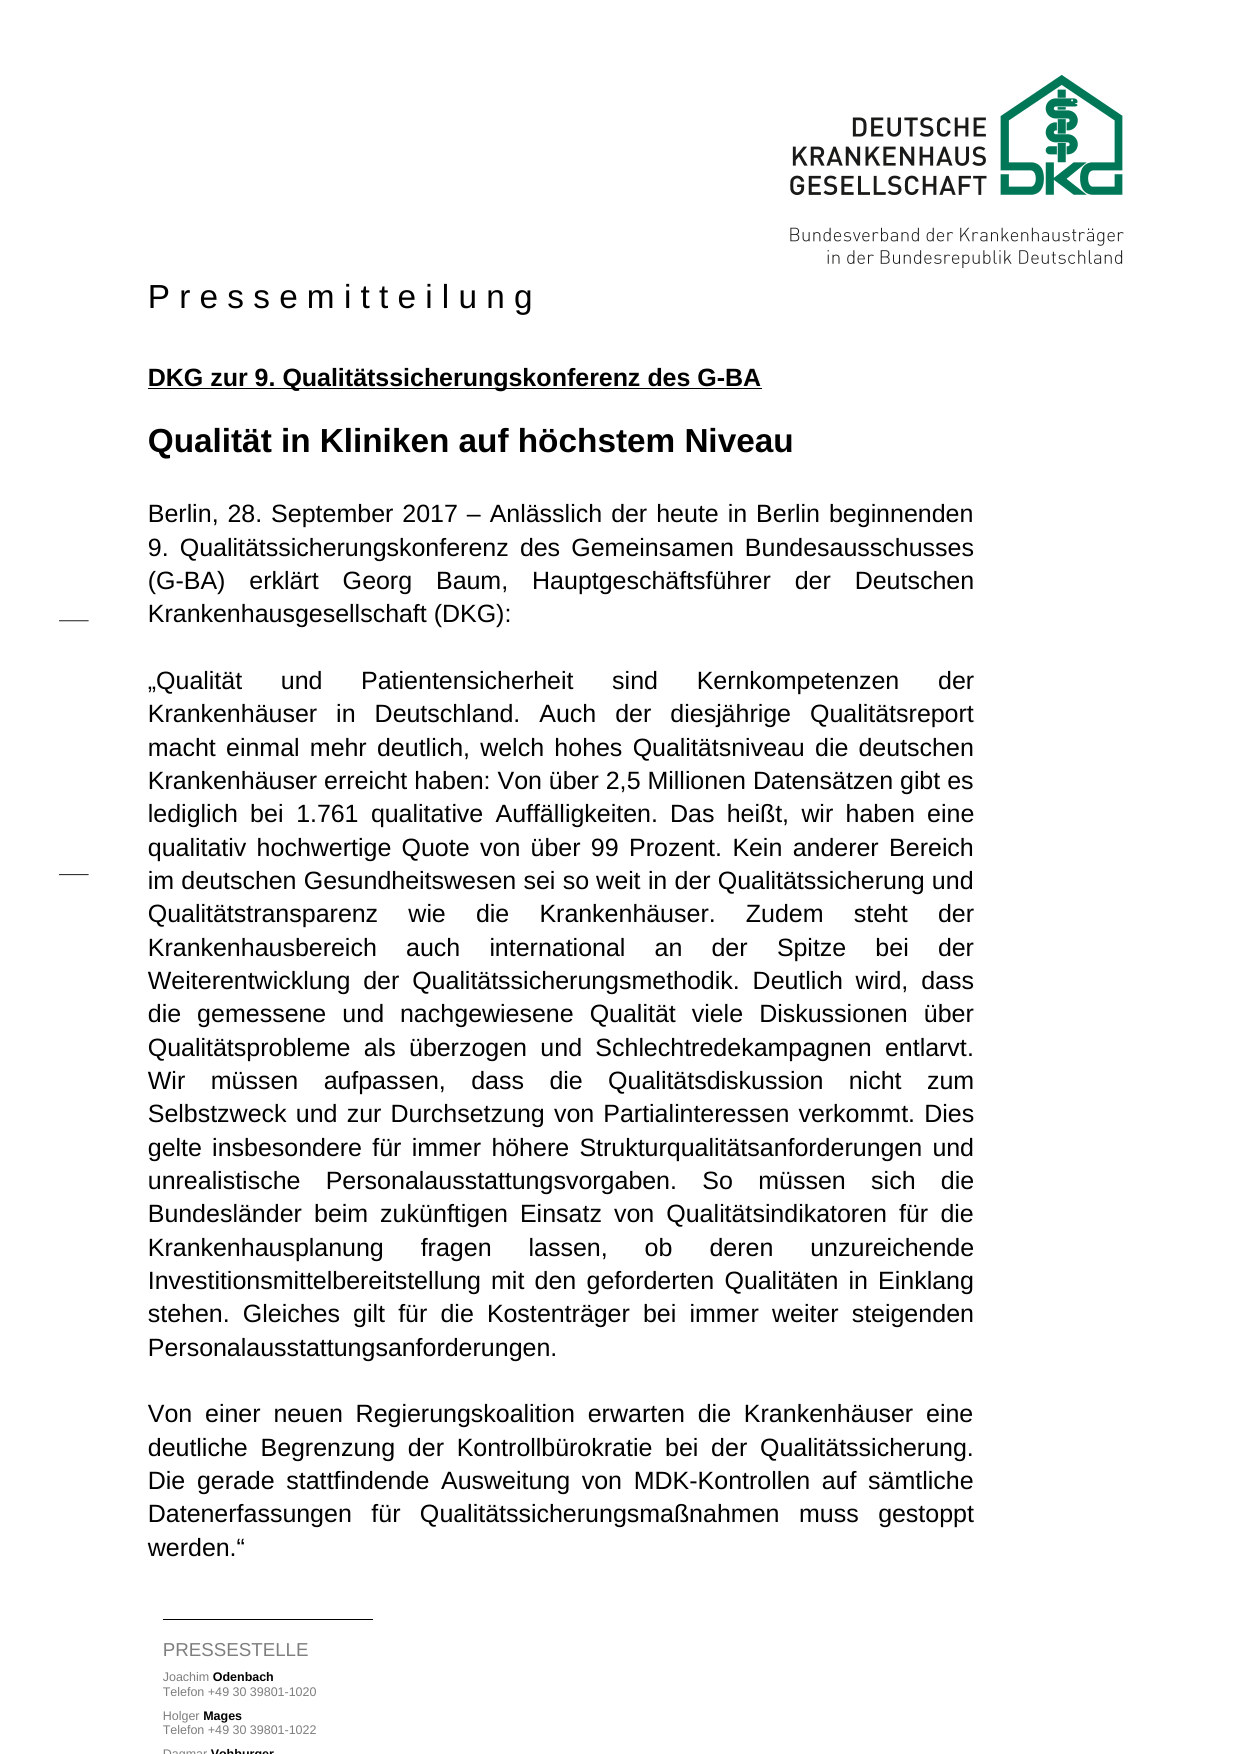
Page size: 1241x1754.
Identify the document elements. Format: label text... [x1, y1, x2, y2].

text Von einer neuen Regierungskoalition erwarten die Krankenhäuser eine deutliche Begrenzung der Kontrollbürokratie bei der Qualitätssicherung. Die gerade stattfindende Ausweitung von MDK-Kontrollen auf sämtliche Datenerfassungen für Qualitätssicherungsmaßnahmen muss gestoppt werden.“ [148, 1394, 975, 1561]
text Berlin, 28. September 2017 – Anlässlich der heute in Berlin beginnenden 9. Qualitätssicherungskonferenz des Gemeinsamen Bundesausschusses (G-BA) erklärt Georg Baum, Hauptgeschäftsführer der Deutschen Krankenhausgesellschaft (DKG): [148, 494, 975, 628]
text DKG zur 9. Qualitätssicherungskonferenz des G-BA [148, 363, 1240, 392]
text „Qualität und Patientensicherheit sind Kernkompetenzen der Krankenhäuser in Deutschland. Auch der diesjährige Qualitätsreport macht einmal mehr deutlich, welch hohes Qualitätsniveau die deutschen Krankenhäuser erreicht haben: Von über 2,5 Millionen Datensätzen gibt es lediglich bei 1.761 qualitative Auffälligkeiten. Das heißt, wir haben eine qualitativ hochwertige Quote von über 99 Prozent. Kein anderer Bereich im deutschen Gesundheitswesen sei so weit in der Qualitätssicherung und Qualitätstransparenz wie die Krankenhäuser. Zudem steht der Krankenhausbereich auch international an der Spitze bei der Weiterentwicklung der Qualitätssicherungsmethodik. Deutlich wird, dass die gemessene und nachgewiesene Qualität viele Diskussionen über Qualitätsprobleme als überzogen und Schlechtredekampagnen entlarvt. Wir müssen aufpassen, dass die Qualitätsdiskussion nicht zum Selbstzweck und zur Durchsetzung von Partialinteressen verkommt. Dies gelte insbesondere für immer höhere Strukturqualitätsanforderungen und unrealistische Personalausstattungsvorgaben. So müssen sich die Bundesländer beim zukünftigen Einsatz von Qualitätsindikatoren für die Krankenhausplanung fragen lassen, ob deren unzureichende Investitionsmittelbereitstellung mit den geforderten Qualitäten in Einklang stehen. Gleiches gilt für die Kostenträger bei immer weiter steigenden Personalausstattungsanforderungen. [148, 661, 975, 1361]
picture [0, 0, 1240, 1754]
text P r e s s e m i t t e i l u n g [148, 278, 1211, 316]
text Qualität in Kliniken auf höchstem Niveau [148, 421, 975, 459]
